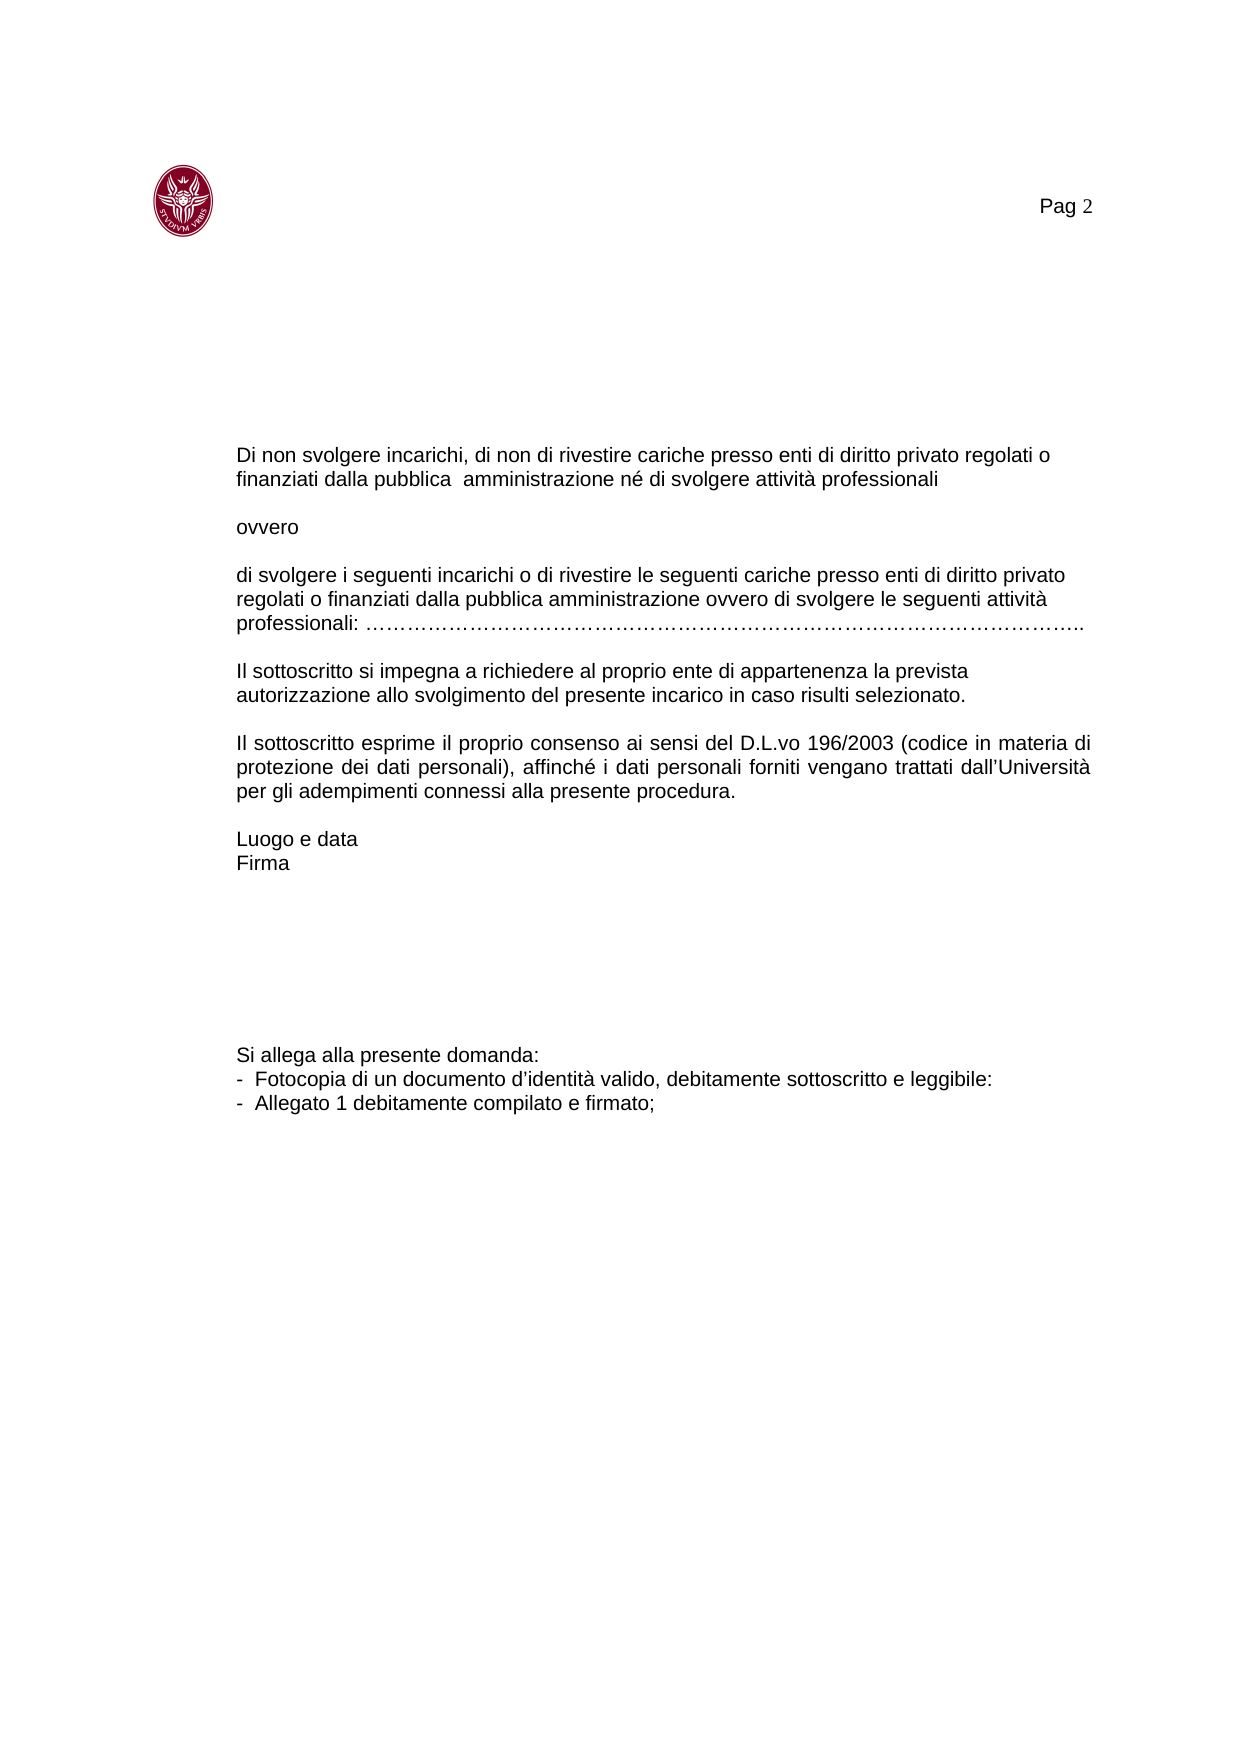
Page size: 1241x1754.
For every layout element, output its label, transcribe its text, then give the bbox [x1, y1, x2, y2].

text Il sottoscritto si impegna a richiedere al proprio ente di appartenenza la prevista autorizzazione allo svolgimento del presente incarico in caso risulti selezionato. [236, 659, 1092, 707]
text Firma [236, 850, 1092, 874]
text Si allega alla presente domanda: [236, 1043, 1092, 1067]
text - Allegato 1 debitamente compilato e firmato; [236, 1091, 1092, 1115]
text di svolgere i seguenti incarichi o di rivestire le seguenti cariche presso enti di diritto privato regolati o finanziati dalla pubblica amministrazione ovvero di svolgere le seguenti attività professionali: ………………………………………………………………………………………….. [236, 563, 1092, 635]
picture [0, 0, 414, 266]
text Il sottoscritto esprime il proprio consenso ai sensi del D.L.vo 196/2003 (codice in materia di protezione dei dati personali), affinché i dati personali forniti vengano trattati dall’Università per gli adempimenti connessi alla presente procedura. [236, 731, 1092, 802]
text ovvero [236, 515, 1092, 539]
text Luogo e data [236, 826, 1092, 850]
text Di non svolgere incarichi, di non di rivestire cariche presso enti di diritto privato regolati o finanziati dalla pubblica amministrazione né di svolgere attività professionali [236, 443, 1092, 491]
text - Fotocopia di un documento d’identità valido, debitamente sottoscritto e leggibile: [236, 1067, 1092, 1091]
